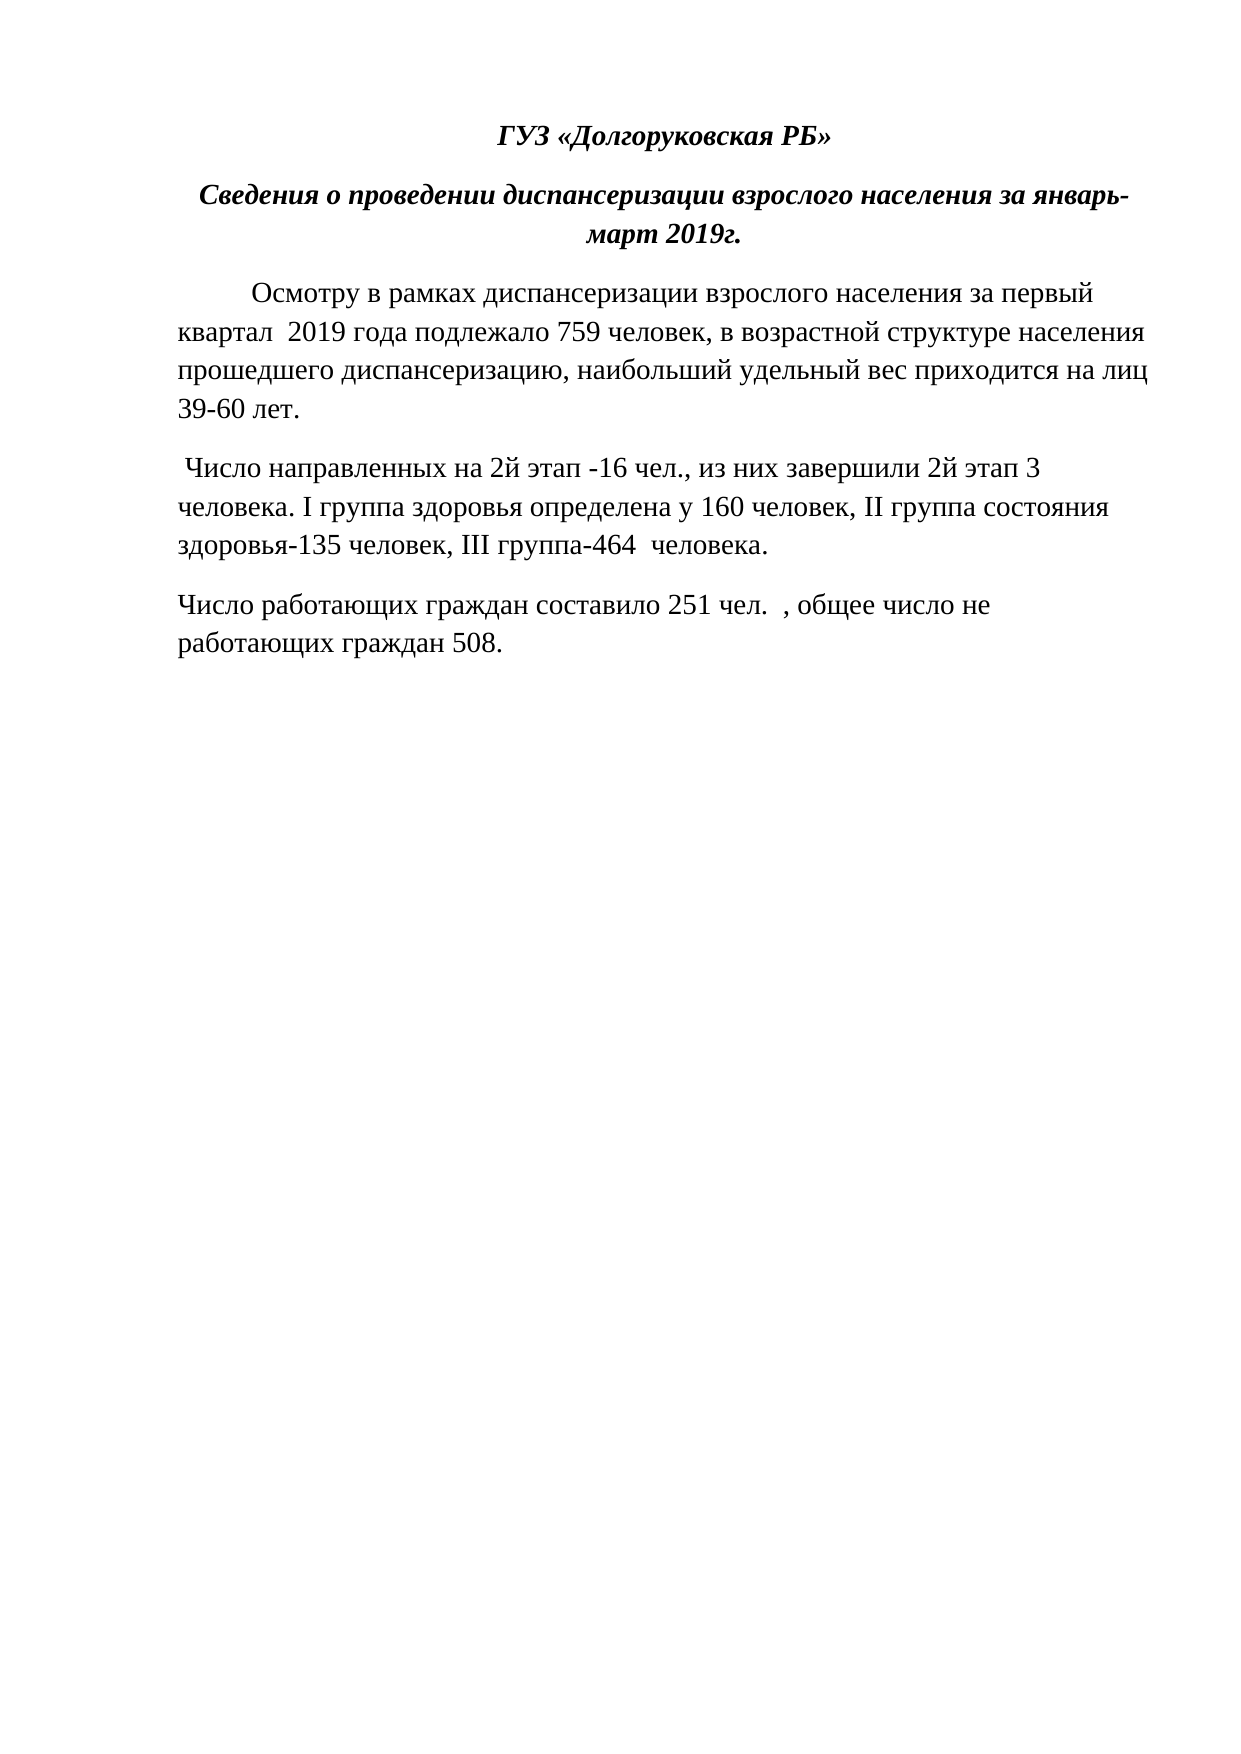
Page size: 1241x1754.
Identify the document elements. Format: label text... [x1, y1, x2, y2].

text Сведения о проведении диспансеризации взрослого населения за январь-март 2019г. [177, 177, 1152, 249]
text ГУЗ «Долгоруковская РБ» [177, 118, 1152, 152]
text Число направленных на 2й этап -16 чел., из них завершили 2й этап 3 человека. I группа здоровья определена у 160 человек, II группа состояния здоровья-135 человек, III группа-464 человека. [177, 450, 1152, 561]
text Осмотру в рамках диспансеризации взрослого населения за первый квартал 2019 года подлежало 759 человек, в возрастной структуре населения прошедшего диспансеризацию, наибольший удельный вес приходится на лиц 39-60 лет. [177, 275, 1152, 424]
text Число работающих граждан составило 251 чел. , общее число не работающих граждан 508. [177, 587, 1152, 659]
